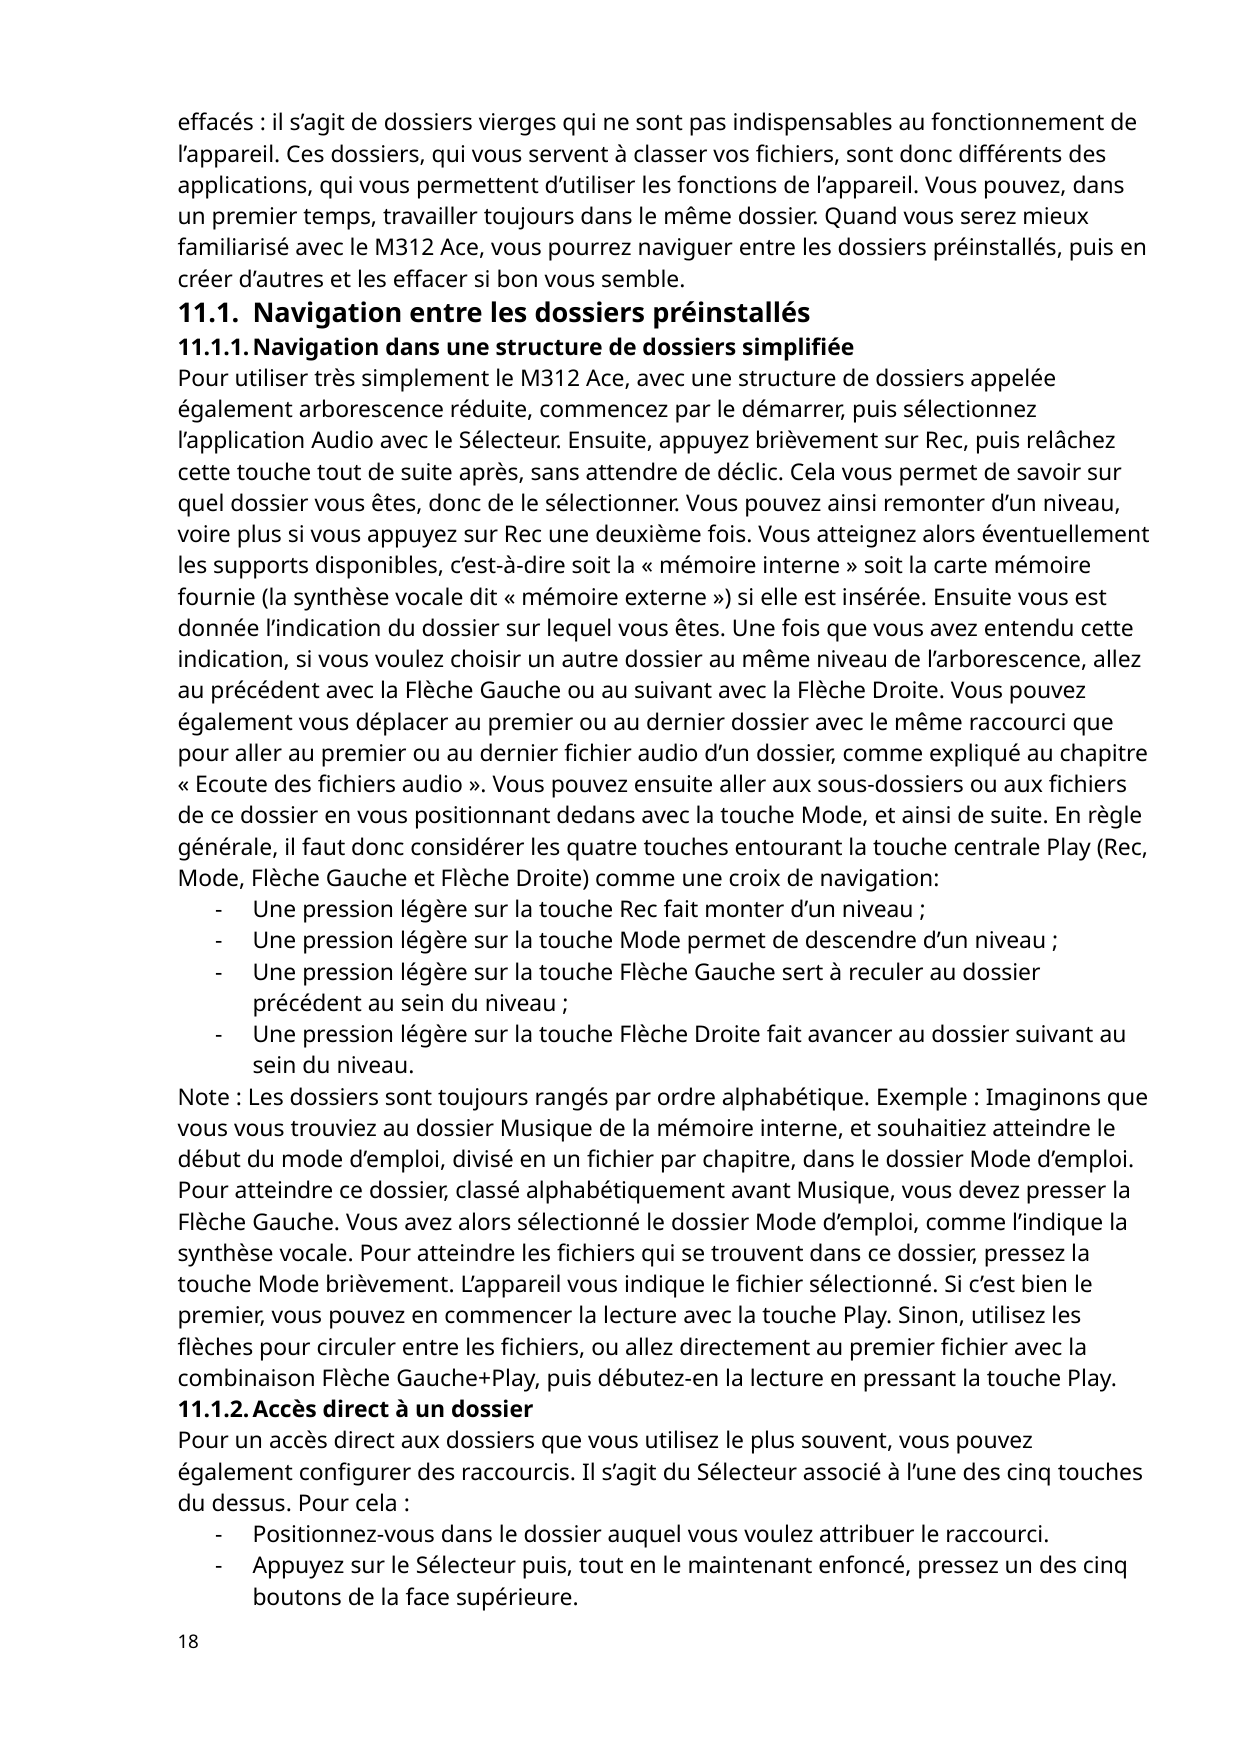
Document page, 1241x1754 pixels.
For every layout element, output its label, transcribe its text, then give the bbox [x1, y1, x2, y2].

text Pour utiliser très simplement le M312 Ace, avec une structure de dossiers appelée également arborescence réduite, commencez par le démarrer, puis sélectionnez l’application Audio avec le Sélecteur. Ensuite, appuyez brièvement sur Rec, puis relâchez cette touche tout de suite après, sans attendre de déclic. Cela vous permet de savoir sur quel dossier vous êtes, donc de le sélectionner. Vous pouvez ainsi remonter d’un niveau, voire plus si vous appuyez sur Rec une deuxième fois. Vous atteignez alors éventuellement les supports disponibles, c’est-à-dire soit la « mémoire interne » soit la carte mémoire fournie (la synthèse vocale dit « mémoire externe ») si elle est insérée. Ensuite vous est donnée l’indication du dossier sur lequel vous êtes. Une fois que vous avez entendu cette indication, si vous voulez choisir un autre dossier au même niveau de l’arborescence, allez au précédent avec la Flèche Gauche ou au suivant avec la Flèche Droite. Vous pouvez également vous déplacer au premier ou au dernier dossier avec le même raccourci que pour aller au premier ou au dernier fichier audio d’un dossier, comme expliqué au chapitre « Ecoute des fichiers audio ». Vous pouvez ensuite aller aux sous-dossiers ou aux fichiers de ce dossier en vous positionnant dedans avec la touche Mode, et ainsi de suite. En règle générale, il faut donc considérer les quatre touches entourant la touche centrale Play (Rec, Mode, Flèche Gauche et Flèche Droite) comme une croix de navigation: [177, 362, 1152, 893]
list Positionnez-vous dans le dossier auquel vous voulez attribuer le raccourci. [215, 1518, 1152, 1549]
text Navigation entre les dossiers préinstallés [177, 294, 1152, 331]
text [177, 106, 1152, 294]
text Navigation dans une structure de dossiers simplifiée [177, 331, 1152, 362]
list Une pression légère sur la touche Rec fait monter d’un niveau ; [215, 893, 1152, 924]
text Note : Les dossiers sont toujours rangés par ordre alphabétique. Exemple : Imaginons que vous vous trouviez au dossier Musique de la mémoire interne, et souhaitiez atteindre le début du mode d’emploi, divisé en un fichier par chapitre, dans le dossier Mode d’emploi. Pour atteindre ce dossier, classé alphabétiquement avant Musique, vous devez presser la Flèche Gauche. Vous avez alors sélectionné le dossier Mode d’emploi, comme l’indique la synthèse vocale. Pour atteindre les fichiers qui se trouvent dans ce dossier, pressez la touche Mode brièvement. L’appareil vous indique le fichier sélectionné. Si c’est bien le premier, vous pouvez en commencer la lecture avec la touche Play. Sinon, utilisez les flèches pour circuler entre les fichiers, ou allez directement au premier fichier avec la combinaison Flèche Gauche+Play, puis débutez-en la lecture en pressant la touche Play. [177, 1081, 1152, 1393]
text Pour un accès direct aux dossiers que vous utilisez le plus souvent, vous pouvez également configurer des raccourcis. Il s’agit du Sélecteur associé à l’une des cinq touches du dessus. Pour cela : [177, 1424, 1152, 1518]
list Une pression légère sur la touche Flèche Gauche sert à reculer au dossier précédent au sein du niveau ; [215, 956, 1152, 1018]
text Accès direct à un dossier [177, 1393, 1152, 1424]
list Une pression légère sur la touche Mode permet de descendre d’un niveau ; [215, 924, 1152, 956]
list Appuyez sur le Sélecteur puis, tout en le maintenant enfoncé, pressez un des cinq boutons de la face supérieure. [215, 1549, 1152, 1612]
list Une pression légère sur la touche Flèche Droite fait avancer au dossier suivant au sein du niveau. [215, 1018, 1152, 1081]
